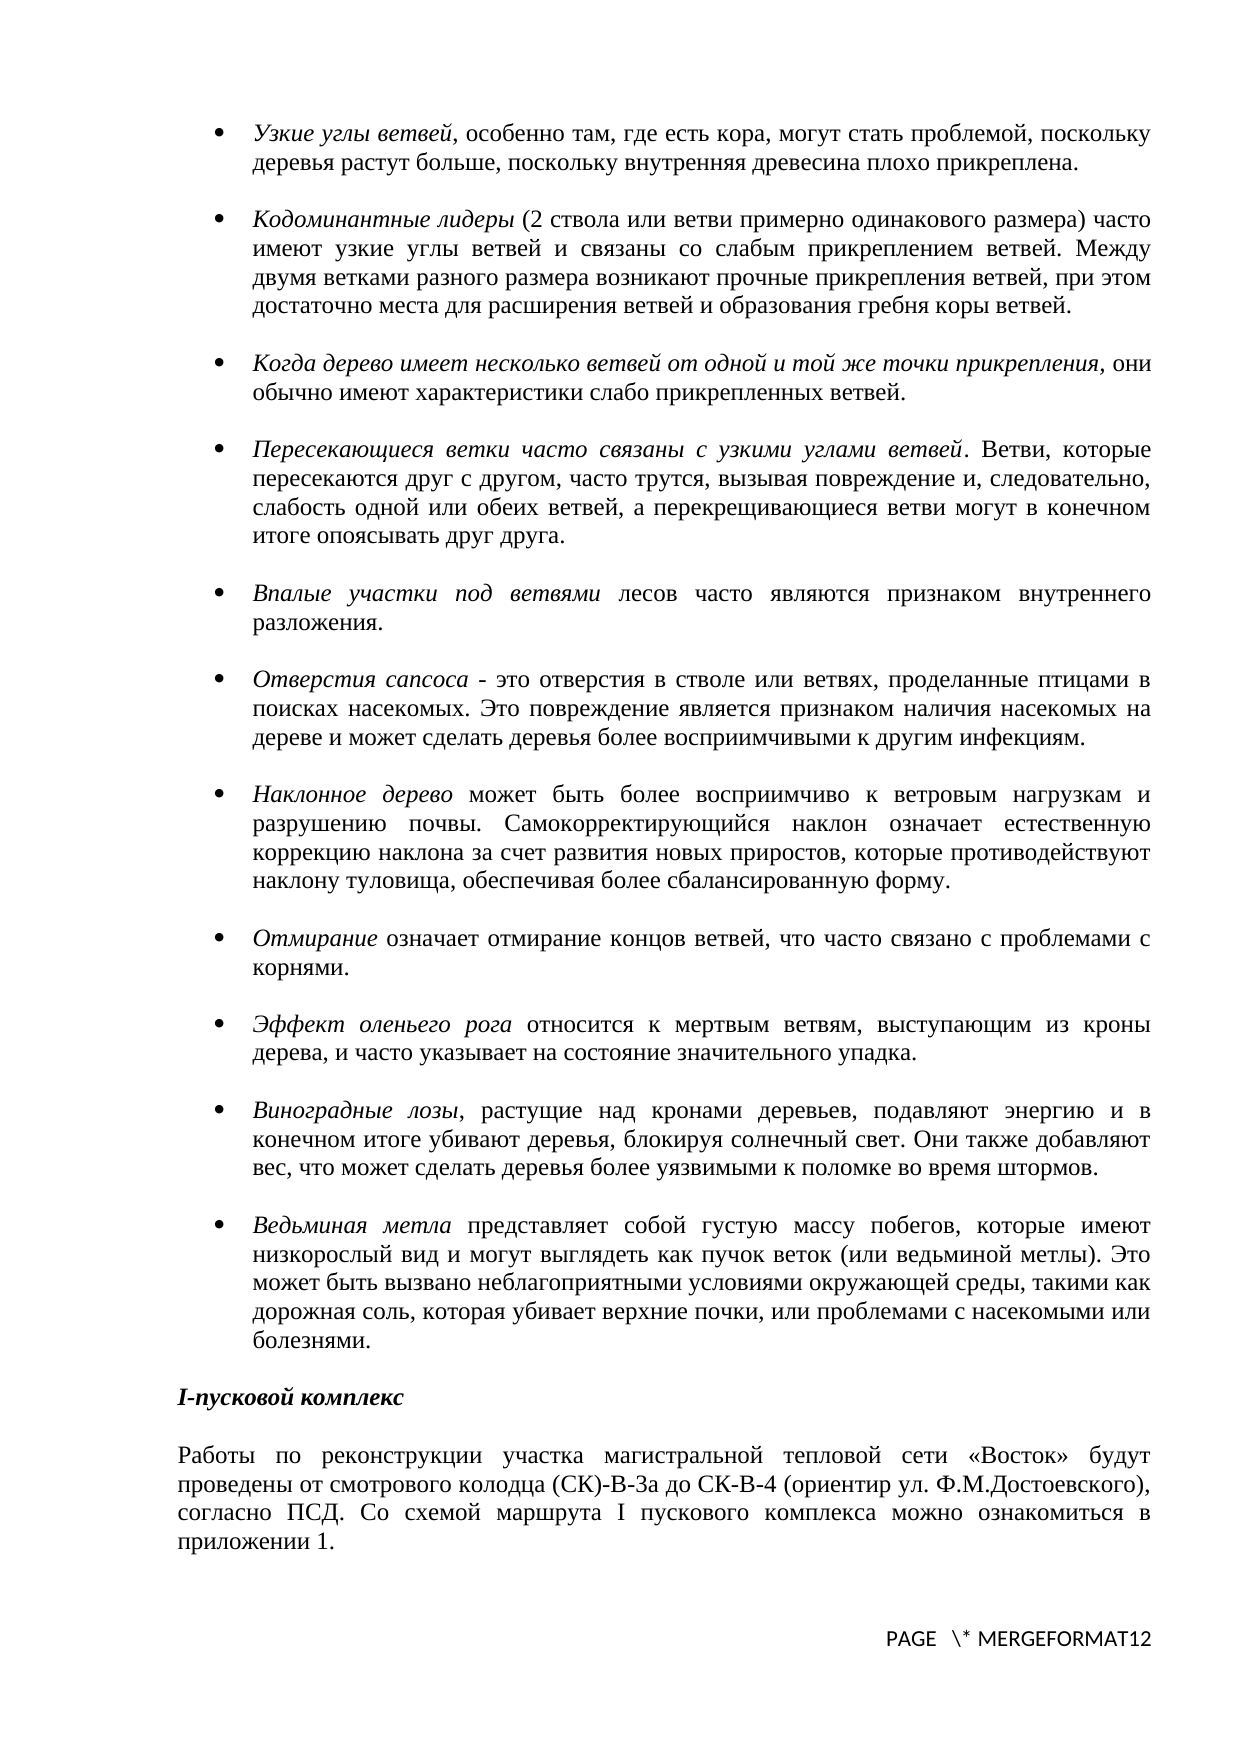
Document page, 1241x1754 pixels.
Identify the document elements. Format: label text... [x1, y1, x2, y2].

list Ведьминая метла представляет собой густую массу побегов, которые имеют низкорослый вид и могут выглядеть как пучок веток (или ведьминой метлы). Это может быть вызвано неблагоприятными условиями окружающей среды, такими как дорожная соль, которая убивает верхние почки, или проблемами с насекомыми или болезнями. [215, 1210, 1152, 1354]
text Работы по реконструкции участка магистральной тепловой сети «Восток» будут проведены от смотрового колодца (СК)-В-3а до СК-В-4 (ориентир ул. Ф.М.Достоевского), согласно ПСД. Со схемой маршрута I пускового комплекса можно ознакомиться в приложении 1. [177, 1440, 1152, 1555]
list Пересекающиеся ветки часто связаны с узкими углами ветвей. Ветви, которые пересекаются друг с другом, часто трутся, вызывая повреждение и, следовательно, слабость одной или обеих ветвей, а перекрещивающиеся ветви могут в конечном итоге опоясывать друг друга. [215, 434, 1152, 549]
list Когда дерево имеет несколько ветвей от одной и той же точки прикрепления, они обычно имеют характеристики слабо прикрепленных ветвей. [215, 348, 1152, 406]
list Наклонное дерево может быть более восприимчиво к ветровым нагрузкам и разрушению почвы. Самокорректирующийся наклон означает естественную коррекцию наклона за счет развития новых приростов, которые противодействуют наклону туловища, обеспечивая более сбалансированную форму. [215, 779, 1152, 894]
list Впалые участки под ветвями лесов часто являются признаком внутреннего разложения. [215, 578, 1152, 636]
text I-пусковой комплекс [177, 1382, 1152, 1411]
list Эффект оленьего рога относится к мертвым ветвям, выступающим из кроны дерева, и часто указывает на состояние значительного упадка. [215, 1009, 1152, 1066]
list Отверстия сапсоса - это отверстия в стволе или ветвях, проделанные птицами в поисках насекомых. Это повреждение является признаком наличия насекомых на дереве и может сделать деревья более восприимчивыми к другим инфекциям. [215, 664, 1152, 751]
list Кодоминантные лидеры (2 ствола или ветви примерно одинакового размера) часто имеют узкие углы ветвей и связаны со слабым прикреплением ветвей. Между двумя ветками разного размера возникают прочные прикрепления ветвей, при этом достаточно места для расширения ветвей и образования гребня коры ветвей. [215, 204, 1152, 319]
list Виноградные лозы, растущие над кронами деревьев, подавляют энергию и в конечном итоге убивают деревья, блокируя солнечный свет. Они также добавляют вес, что может сделать деревья более уязвимыми к поломке во время штормов. [215, 1095, 1152, 1181]
list Узкие углы ветвей, особенно там, где есть кора, могут стать проблемой, поскольку деревья растут больше, поскольку внутренняя древесина плохо прикреплена. [215, 118, 1152, 176]
list Отмирание означает отмирание концов ветвей, что часто связано с проблемами с корнями. [215, 923, 1152, 981]
